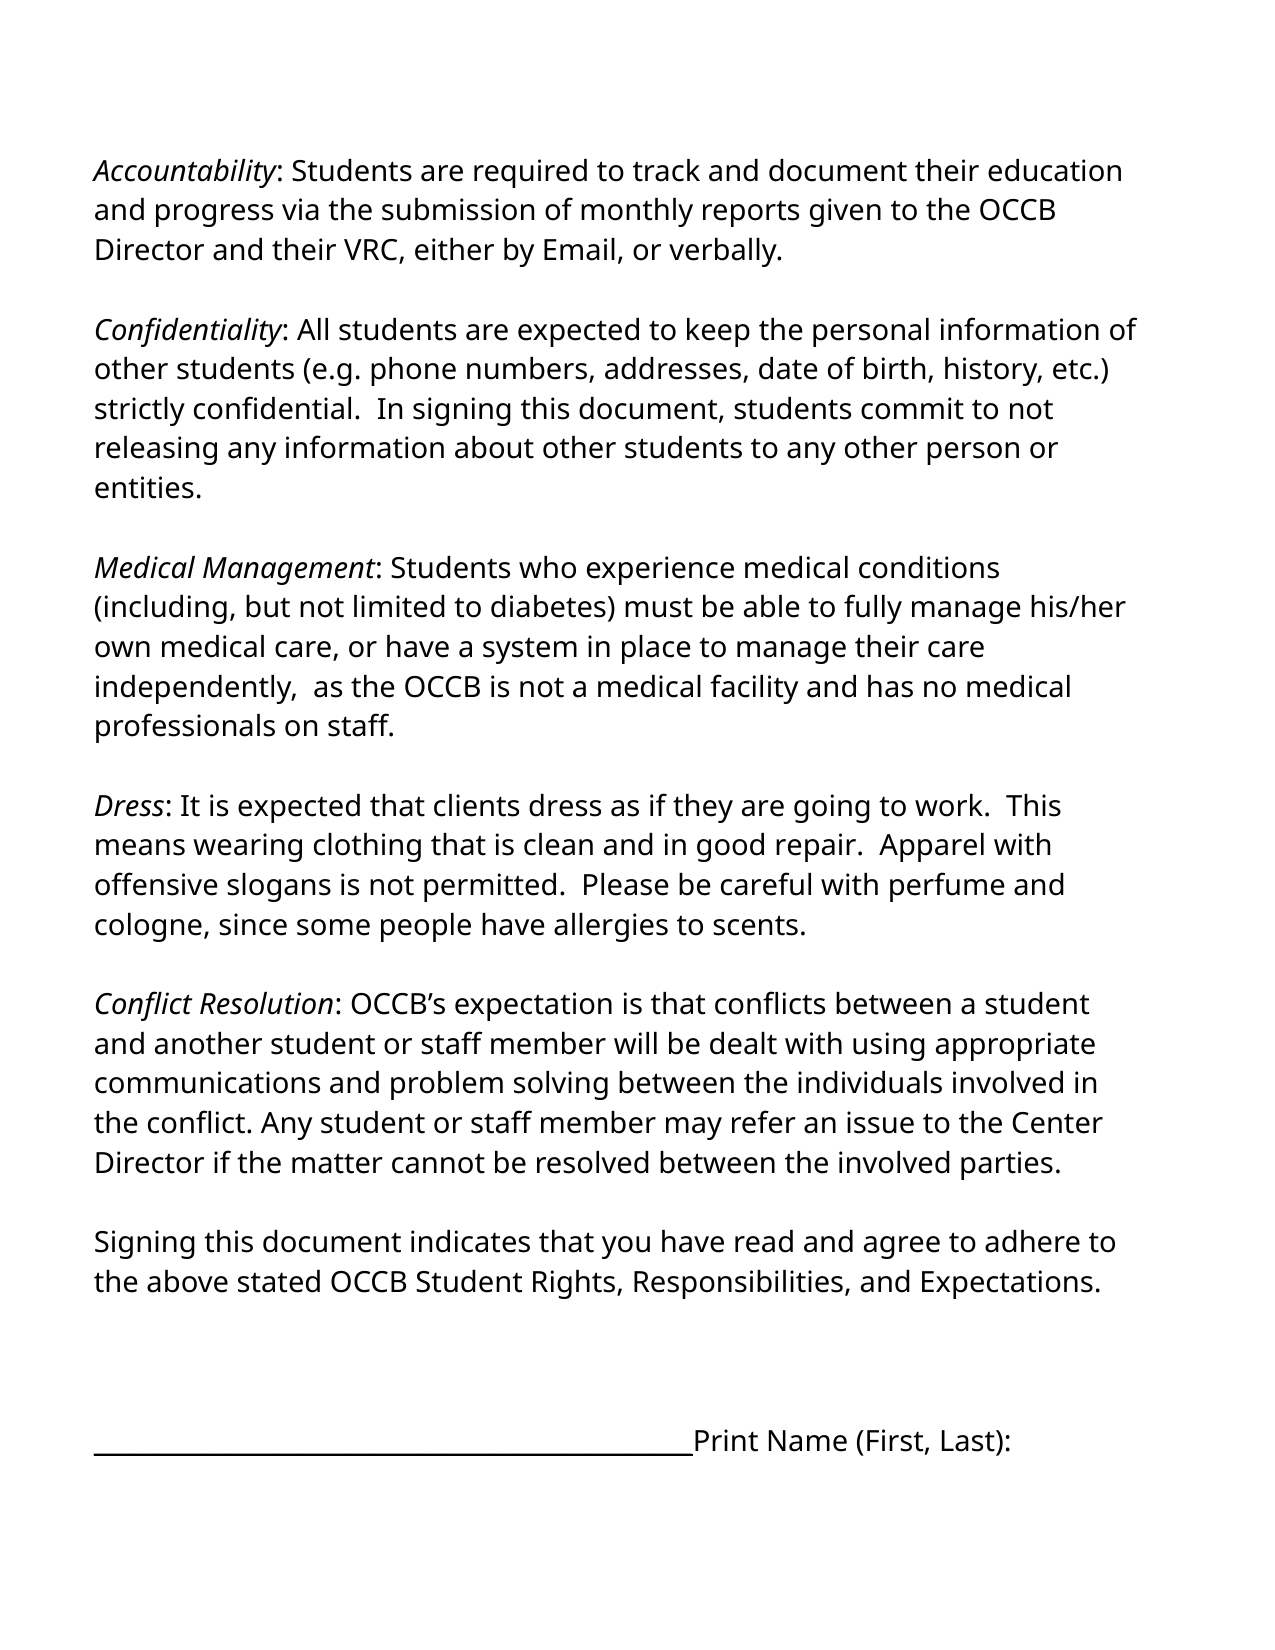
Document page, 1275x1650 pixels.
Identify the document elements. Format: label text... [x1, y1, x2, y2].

text __________________________________________________Print Name (First, Last): [94, 1420, 1144, 1460]
text Dress: It is expected that clients dress as if they are going to work. This means wearing clothing that is clean and in good repair. Apparel with offensive slogans is not permitted. Please be careful with perfume and cologne, since some people have allergies to scents. [94, 745, 1144, 944]
text Conflict Resolution: OCCB’s expectation is that conflicts between a student and another student or staff member will be dealt with using appropriate communications and problem solving between the individuals involved in the conflict. Any student or staff member may refer an issue to the Center Director if the matter cannot be resolved between the involved parties. [94, 983, 1144, 1182]
text Confidentiality: All students are expected to keep the personal information of other students (e.g. phone numbers, addresses, date of birth, history, etc.) strictly confidential. In signing this document, students commit to not releasing any information about other students to any other person or entities. Medical Management: Students who experience medical conditions (including, but not limited to diabetes) must be able to fully manage his/her own medical care, or have a system in place to manage their care independently, as the OCCB is not a medical facility and has no medical professionals on staff. [94, 309, 1144, 745]
text Signing this document indicates that you have read and agree to adhere to the above stated OCCB Student Rights, Responsibilities, and Expectations. [94, 1222, 1144, 1301]
text Accountability: Students are required to track and document their education and progress via the submission of monthly reports given to the OCCB Director and their VRC, either by Email, or verbally. [94, 150, 1144, 269]
